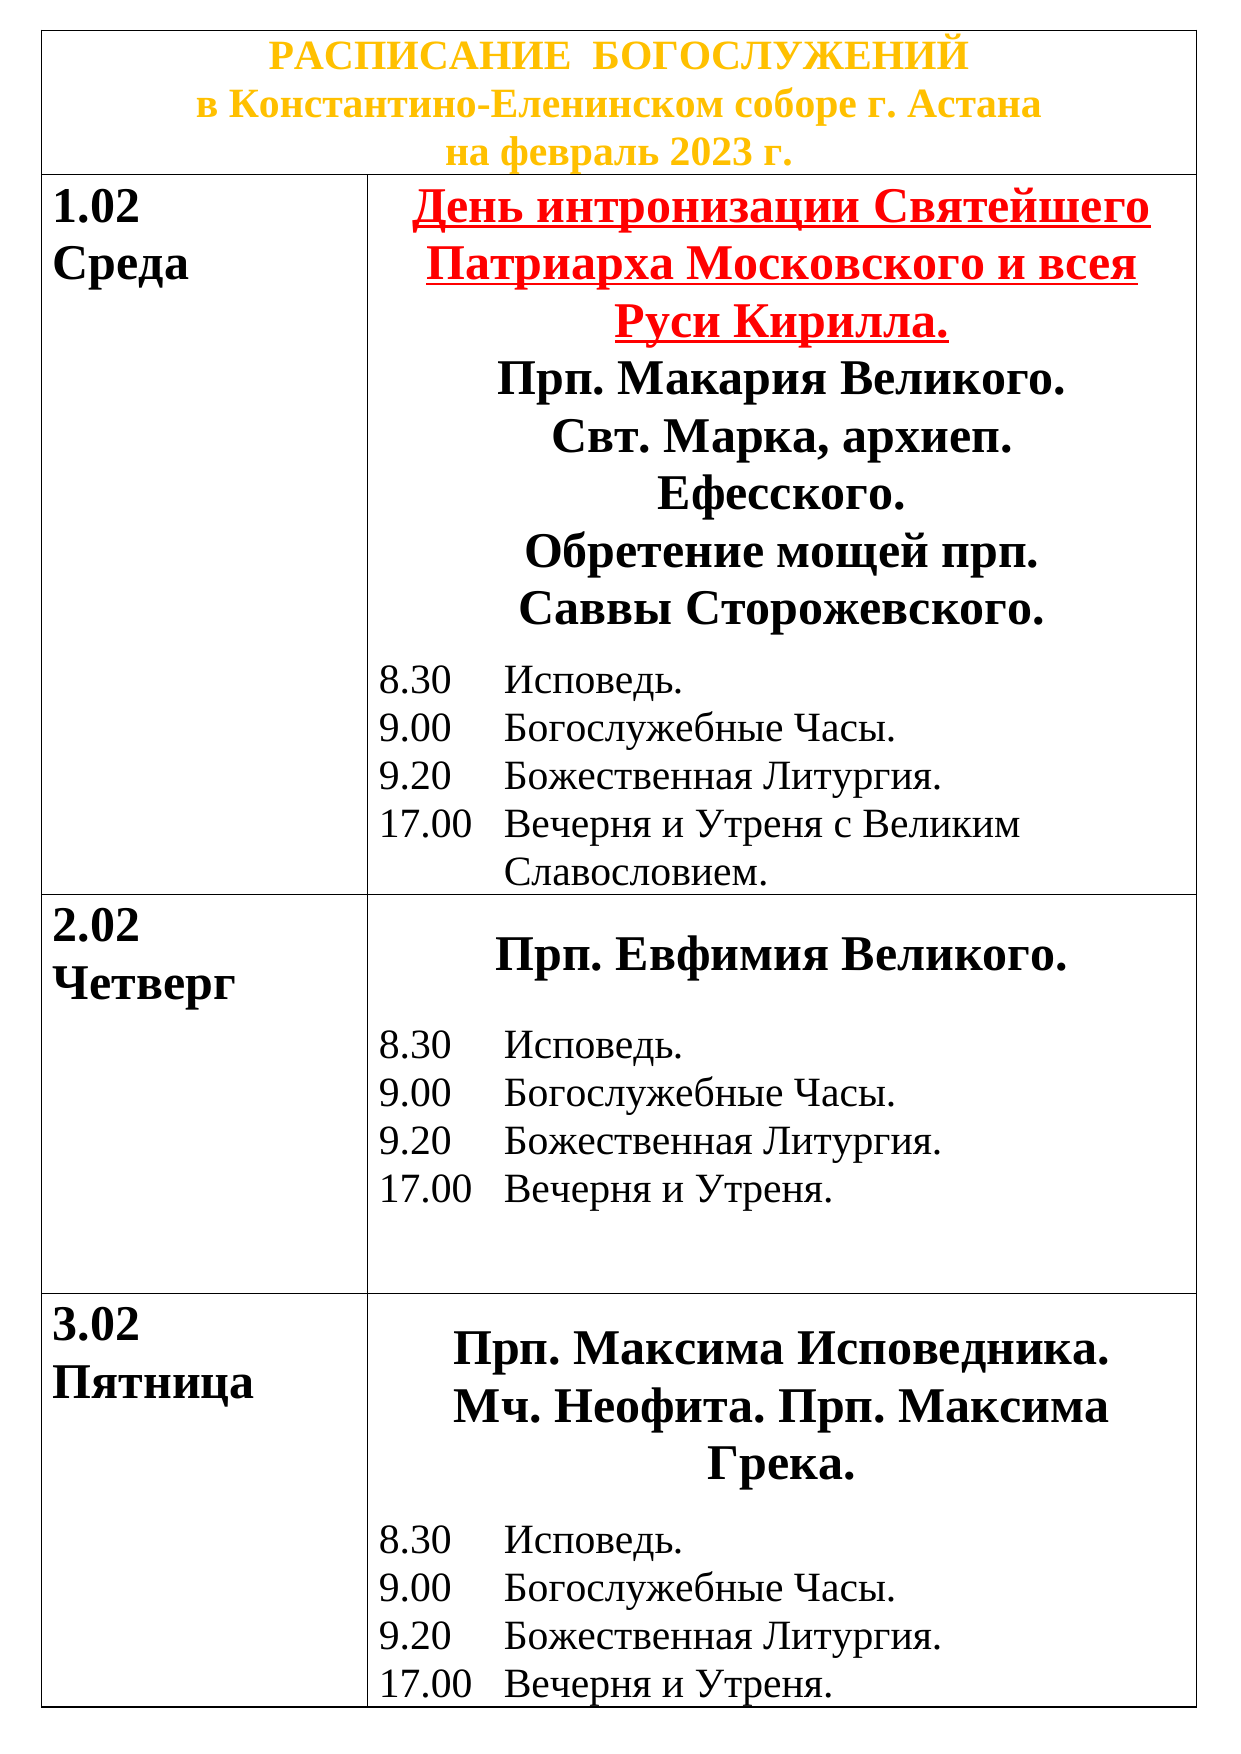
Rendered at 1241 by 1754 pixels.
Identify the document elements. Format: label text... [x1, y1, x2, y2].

table_cell День интронизации Святейшего Патриарха Московского и всея Руси Кирилла. Прп. Макария Великого. Свт. Марка, архиеп. Ефесского. Обретение мощей прп. Саввы Сторожевского. 8.30 Исповедь. 9.00 Богослужебные Часы. 9.20 Божественная Литургия. 17.00 Вечерня и Утреня с Великим Славословием. [368, 175, 1196, 894]
table_cell 2.02 Четверг [42, 895, 367, 1293]
table_cell Прп. Максима Исповедника. Мч. Неофита. Прп. Максима Грека. 8.30 Исповедь. 9.00 Богослужебные Часы. 9.20 Божественная Литургия. 17.00 Вечерня и Утреня. [368, 1294, 1196, 1706]
table_header РАСПИСАНИЕ БОГОСЛУЖЕНИЙ в Константино-Еленинском соборе г. Астана на февраль 2023 г. [42, 31, 1196, 174]
table_cell 1.02 Среда [42, 175, 367, 894]
table_cell 3.02 Пятница [42, 1294, 367, 1706]
table_cell Прп. Евфимия Великого. 8.30 Исповедь. 9.00 Богослужебные Часы. 9.20 Божественная Литургия. 17.00 Вечерня и Утреня. [368, 895, 1196, 1293]
